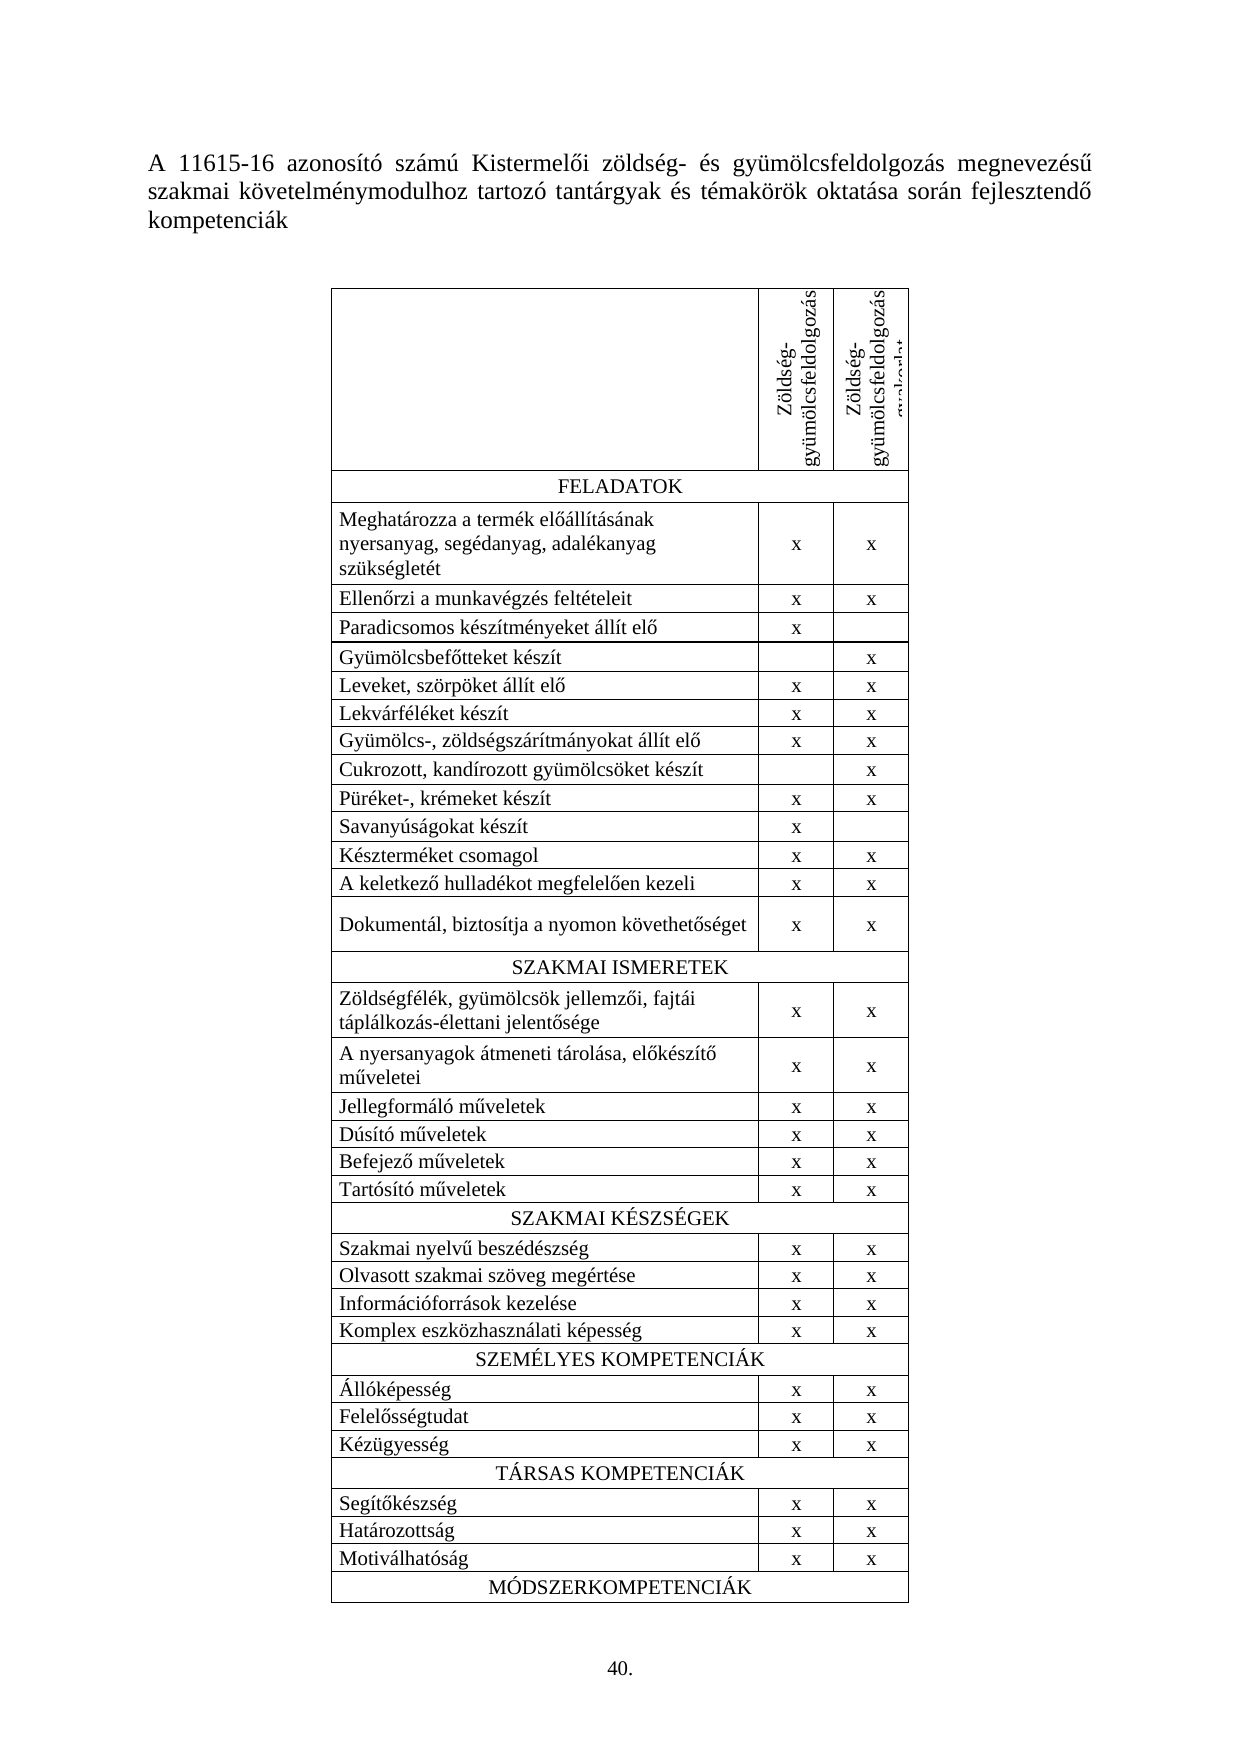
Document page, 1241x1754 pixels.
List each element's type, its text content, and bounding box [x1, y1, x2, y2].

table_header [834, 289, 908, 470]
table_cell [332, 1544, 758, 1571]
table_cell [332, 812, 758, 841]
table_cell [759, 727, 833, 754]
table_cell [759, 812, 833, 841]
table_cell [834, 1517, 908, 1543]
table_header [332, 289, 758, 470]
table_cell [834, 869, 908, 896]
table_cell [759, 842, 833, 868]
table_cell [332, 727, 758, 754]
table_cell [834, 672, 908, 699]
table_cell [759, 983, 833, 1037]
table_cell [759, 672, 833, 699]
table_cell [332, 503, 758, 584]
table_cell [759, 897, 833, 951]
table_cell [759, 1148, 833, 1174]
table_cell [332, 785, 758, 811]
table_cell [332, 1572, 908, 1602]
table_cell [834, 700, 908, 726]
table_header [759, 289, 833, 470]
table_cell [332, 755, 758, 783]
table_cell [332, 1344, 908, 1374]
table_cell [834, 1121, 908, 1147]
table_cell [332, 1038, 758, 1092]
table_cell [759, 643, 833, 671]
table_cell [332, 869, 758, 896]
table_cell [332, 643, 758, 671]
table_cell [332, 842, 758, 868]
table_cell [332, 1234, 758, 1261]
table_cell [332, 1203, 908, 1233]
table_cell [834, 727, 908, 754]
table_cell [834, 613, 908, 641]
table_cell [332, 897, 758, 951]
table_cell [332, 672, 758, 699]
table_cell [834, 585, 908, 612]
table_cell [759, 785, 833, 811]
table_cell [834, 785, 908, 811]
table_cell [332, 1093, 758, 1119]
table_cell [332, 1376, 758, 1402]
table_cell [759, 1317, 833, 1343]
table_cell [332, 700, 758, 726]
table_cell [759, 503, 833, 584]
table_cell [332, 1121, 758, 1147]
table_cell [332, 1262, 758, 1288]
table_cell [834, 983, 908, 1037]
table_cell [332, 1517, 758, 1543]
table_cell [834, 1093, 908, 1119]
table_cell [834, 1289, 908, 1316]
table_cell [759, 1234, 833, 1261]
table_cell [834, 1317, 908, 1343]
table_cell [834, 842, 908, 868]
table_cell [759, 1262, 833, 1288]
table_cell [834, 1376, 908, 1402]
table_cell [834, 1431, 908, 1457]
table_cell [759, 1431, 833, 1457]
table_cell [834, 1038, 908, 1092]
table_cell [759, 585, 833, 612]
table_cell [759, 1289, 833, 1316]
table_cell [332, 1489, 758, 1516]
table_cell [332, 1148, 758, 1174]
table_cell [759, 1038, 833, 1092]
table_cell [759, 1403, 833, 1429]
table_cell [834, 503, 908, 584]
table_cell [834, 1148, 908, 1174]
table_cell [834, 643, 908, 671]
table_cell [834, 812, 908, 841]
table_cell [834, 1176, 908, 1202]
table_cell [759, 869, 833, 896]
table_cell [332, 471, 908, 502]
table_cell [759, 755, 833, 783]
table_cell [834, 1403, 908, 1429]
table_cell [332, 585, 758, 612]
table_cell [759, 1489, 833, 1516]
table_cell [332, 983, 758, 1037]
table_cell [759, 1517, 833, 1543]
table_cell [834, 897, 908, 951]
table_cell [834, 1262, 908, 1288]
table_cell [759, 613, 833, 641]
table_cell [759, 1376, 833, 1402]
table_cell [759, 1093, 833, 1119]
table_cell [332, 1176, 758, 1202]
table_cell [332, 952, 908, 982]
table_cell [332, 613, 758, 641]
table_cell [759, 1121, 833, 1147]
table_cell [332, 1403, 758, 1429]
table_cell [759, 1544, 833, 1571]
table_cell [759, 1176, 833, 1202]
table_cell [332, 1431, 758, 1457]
text A 11615-16 azonosító számú Kistermelői zöldség- és gyümölcsfeldolgozás megnevezésű szakmai követelménymodulhoz tartozó tantárgyak és témakörök oktatása során fejlesztendő kompetenciák [148, 148, 1093, 234]
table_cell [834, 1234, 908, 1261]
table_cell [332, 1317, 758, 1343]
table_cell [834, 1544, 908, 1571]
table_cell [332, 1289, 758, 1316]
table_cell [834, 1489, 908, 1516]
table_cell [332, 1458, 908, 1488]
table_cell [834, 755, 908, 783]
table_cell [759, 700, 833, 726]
